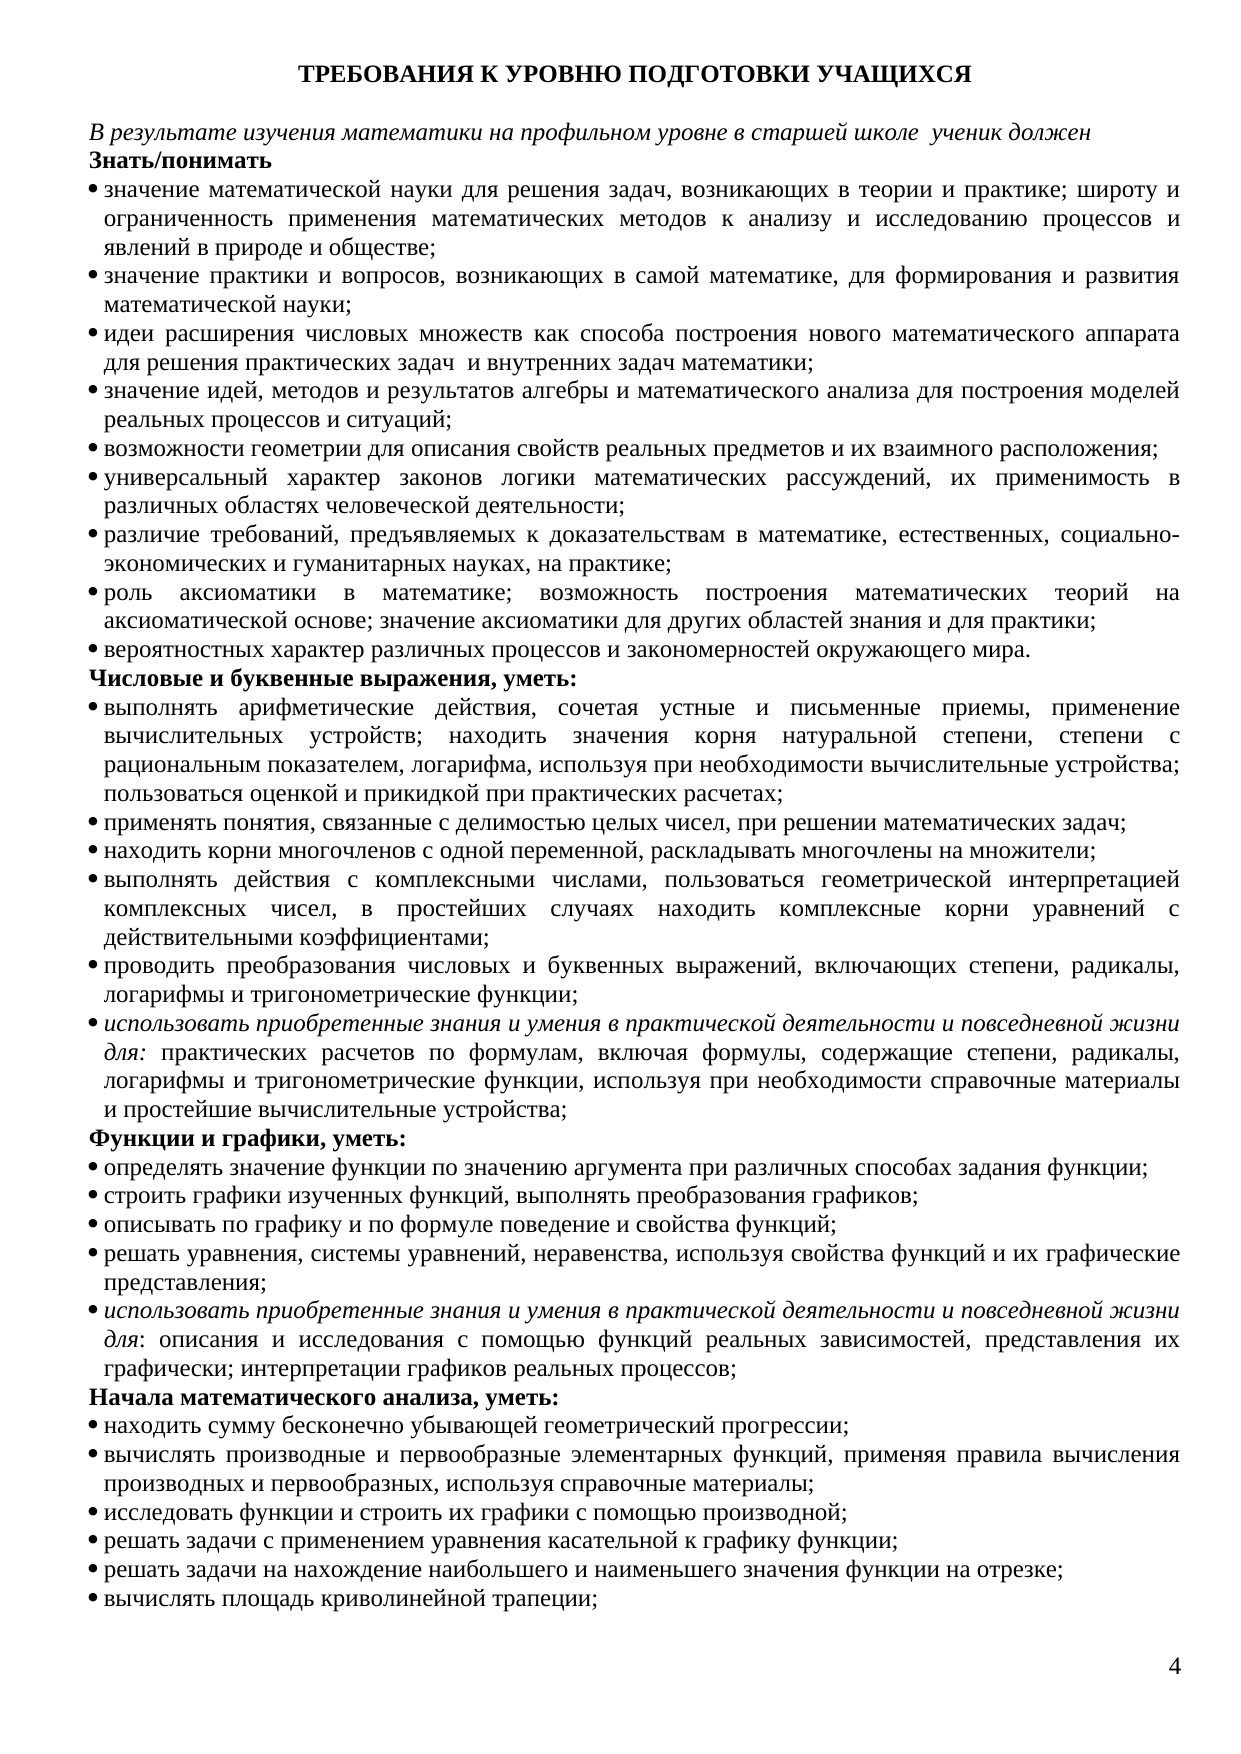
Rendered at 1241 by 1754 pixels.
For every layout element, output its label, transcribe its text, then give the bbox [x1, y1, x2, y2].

text Знать/понимать [89, 145, 1181, 174]
list значение математической науки для решения задач, возникающих в теории и практике; широту и ограниченность применения математических методов к анализу и исследованию процессов и явлений в природе и обществе; [89, 174, 1181, 260]
list различие требований, предъявляемых к доказательствам в математике, естественных, социально-экономических и гуманитарных науках, на практике; [89, 519, 1181, 577]
text Начала математического анализа, уметь: [89, 1382, 1181, 1410]
list решать задачи на нахождение наибольшего и наименьшего значения функции на отрезке; [89, 1554, 1181, 1583]
list проводить преобразования числовых и буквенных выражений, включающих степени, радикалы, логарифмы и тригонометрические функции; [89, 950, 1181, 1008]
text Функции и графики, уметь: [89, 1123, 1181, 1152]
list определять значение функции по значению аргумента при различных способах задания функции; [89, 1152, 1181, 1180]
text Требования к уровню подготовки учащихся [89, 59, 1181, 88]
list применять понятия, связанные с делимостью целых чисел, при решении математических задач; [89, 807, 1181, 835]
list исследовать функции и строить их графики с помощью производной; [89, 1497, 1181, 1525]
list роль аксиоматики в математике; возможность построения математических теорий на аксиоматической основе; значение аксиоматики для других областей знания и для практики; [89, 577, 1181, 634]
list значение практики и вопросов, возникающих в самой математике, для формирования и развития математической науки; [89, 260, 1181, 318]
list решать уравнения, системы уравнений, неравенства, используя свойства функций и их графические представления; [89, 1238, 1181, 1295]
text Числовые и буквенные выражения, уметь: [89, 663, 1181, 692]
list идеи расширения числовых множеств как способа построения нового математического аппарата для решения практических задач и внутренних задач математики; [89, 318, 1181, 375]
list строить графики изученных функций, выполнять преобразования графиков; [89, 1180, 1181, 1209]
list значение идей, методов и результатов алгебры и математического анализа для построения моделей реальных процессов и ситуаций; [89, 375, 1181, 433]
list вычислять площадь криволинейной трапеции; [89, 1583, 1181, 1612]
list возможности геометрии для описания свойств реальных предметов и их взаимного расположения; [89, 433, 1181, 462]
list вычислять производные и первообразные элементарных функций, применяя правила вычисления производных и первообразных, используя справочные материалы; [89, 1439, 1181, 1497]
text В результате изучения математики на профильном уровне в старшей школе ученик должен [89, 117, 1181, 145]
list использовать приобретенные знания и умения в практической деятельности и повседневной жизни для: практических расчетов по формулам, включая формулы, содержащие степени, радикалы, логарифмы и тригонометрические функции, используя при необходимости справочные материалы и простейшие вычислительные устройства; [89, 1008, 1181, 1123]
list выполнять арифметические действия, сочетая устные и письменные приемы, применение вычислительных устройств; находить значения корня натуральной степени, степени с рациональным показателем, логарифма, используя при необходимости вычислительные устройства; пользоваться оценкой и прикидкой при практических расчетах; [89, 692, 1181, 807]
list выполнять действия с комплексными числами, пользоваться геометрической интерпретацией комплексных чисел, в простейших случаях находить комплексные корни уравнений с действительными коэффициентами; [89, 864, 1181, 950]
list вероятностных характер различных процессов и закономерностей окружающего мира. [89, 634, 1181, 663]
list универсальный характер законов логики математических рассуждений, их применимость в различных областях человеческой деятельности; [89, 462, 1181, 519]
list использовать приобретенные знания и умения в практической деятельности и повседневной жизни для: описания и исследования с помощью функций реальных зависимостей, представления их графически; интерпретации графиков реальных процессов; [89, 1295, 1181, 1382]
list решать задачи с применением уравнения касательной к графику функции; [89, 1525, 1181, 1554]
list находить корни многочленов с одной переменной, раскладывать многочлены на множители; [89, 835, 1181, 864]
list находить сумму бесконечно убывающей геометрический прогрессии; [89, 1410, 1181, 1439]
list описывать по графику и по формуле поведение и свойства функций; [89, 1209, 1181, 1238]
